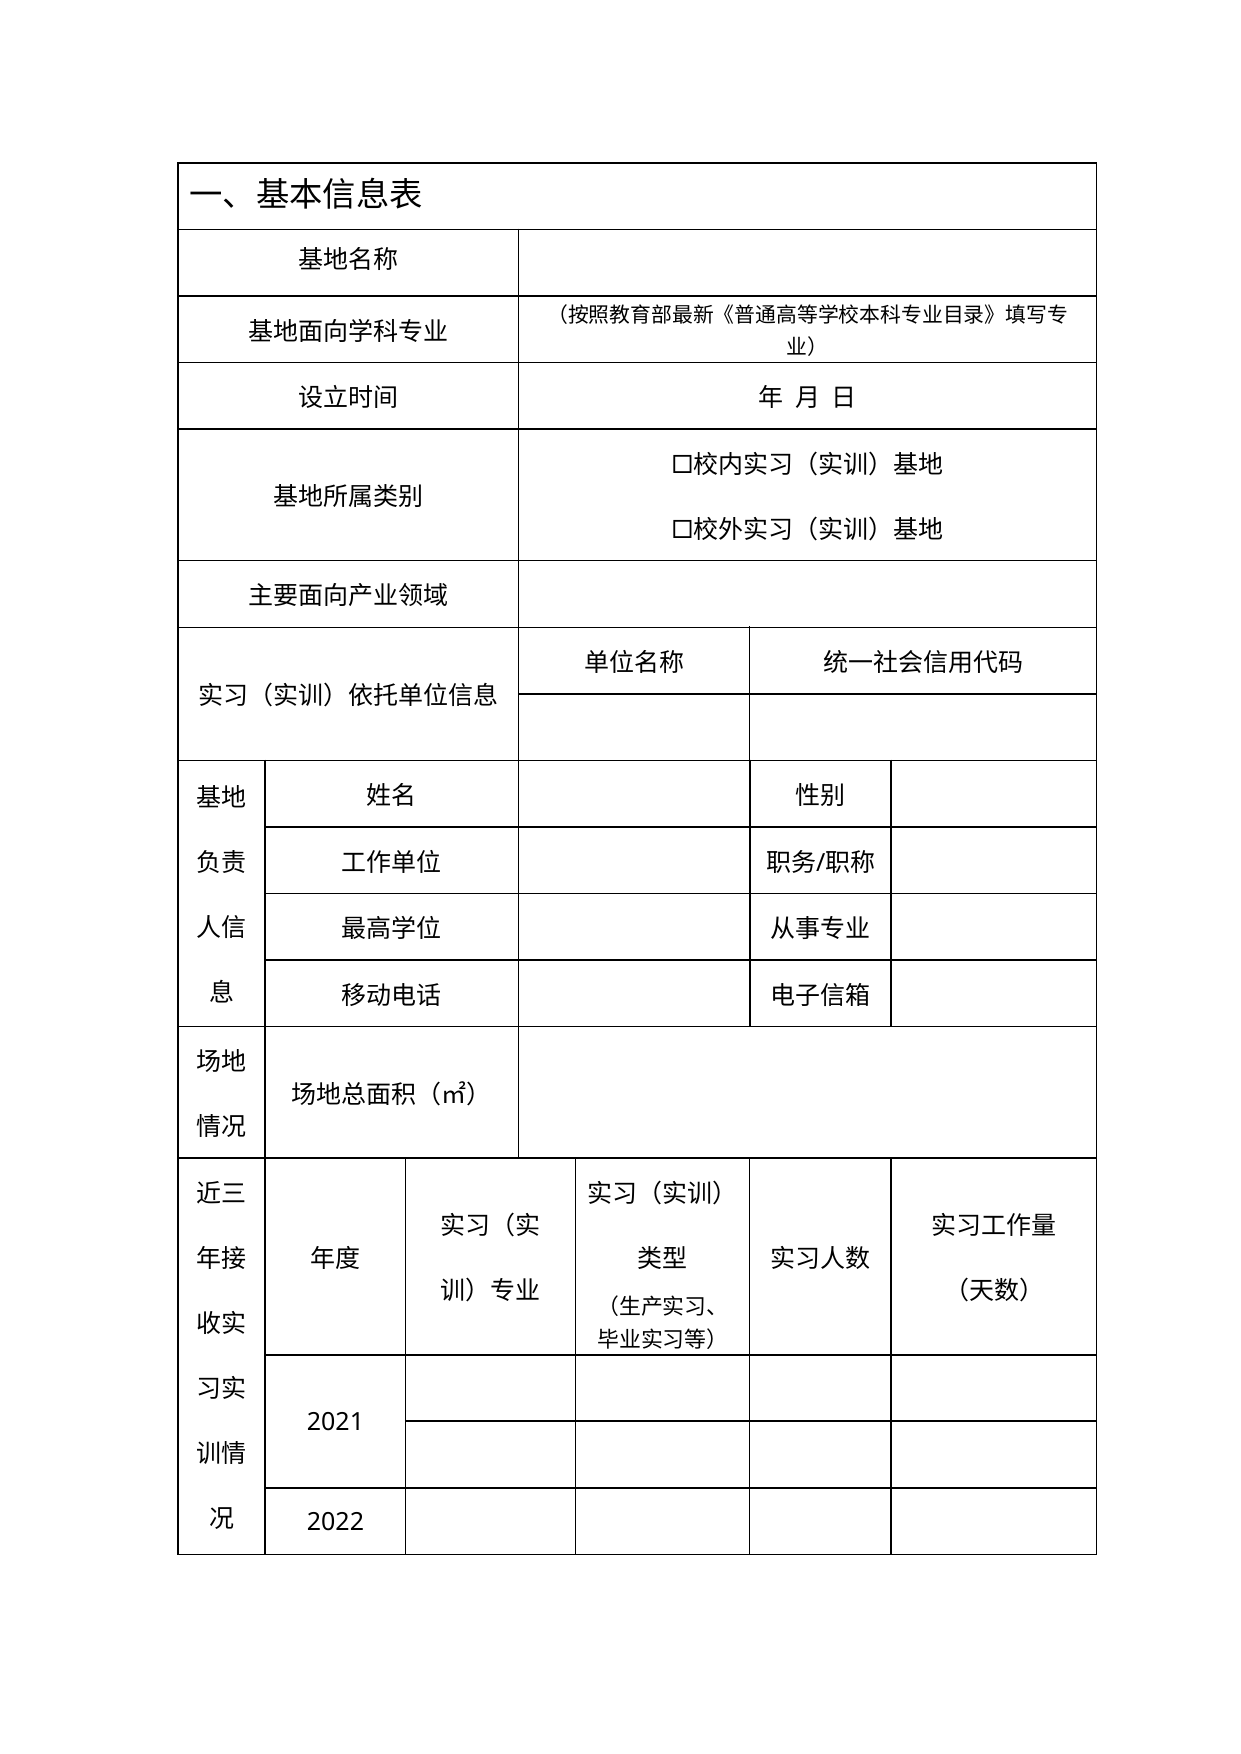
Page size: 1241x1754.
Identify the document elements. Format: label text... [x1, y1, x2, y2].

table_cell [519, 894, 749, 959]
table_cell [750, 1356, 890, 1420]
table_cell 姓名 [266, 761, 518, 826]
table_cell 年 月 日 [519, 363, 1096, 428]
table_cell [750, 695, 1096, 759]
table_cell [892, 961, 1096, 1026]
table_cell [519, 828, 749, 893]
table_cell [406, 1356, 575, 1420]
table_cell 实习人数 [750, 1159, 890, 1354]
table_cell 单位名称 [519, 628, 749, 693]
table_cell [892, 761, 1096, 826]
table_cell 实习（实训）依托单位信息 [179, 628, 518, 759]
table_cell [519, 761, 749, 826]
table_cell 实习（实训）专业 [406, 1159, 575, 1354]
table_cell [750, 1422, 890, 1487]
table_cell 2021 [266, 1356, 405, 1487]
table_cell （按照教育部最新《普通高等学校本科专业目录》填写专业） [519, 297, 1096, 362]
table_cell 场地总面积（㎡） [266, 1027, 518, 1157]
table_cell [892, 894, 1096, 959]
table_cell [750, 1489, 890, 1553]
table_cell 从事专业 [751, 894, 890, 959]
table_cell 基地名称 [179, 230, 518, 295]
table_cell 统一社会信用代码 [750, 628, 1096, 693]
table_cell 工作单位 [266, 828, 518, 893]
table_cell 近三年接收实习实训情况 [179, 1159, 264, 1553]
table_cell [519, 1027, 1096, 1157]
table_cell [519, 230, 1096, 295]
table_cell 性别 [751, 761, 890, 826]
table_cell 场地情况 [179, 1027, 264, 1157]
table_cell [576, 1489, 749, 1553]
table_cell 年度 [266, 1159, 405, 1354]
table_cell 电子信箱 [751, 961, 890, 1026]
table_cell [519, 561, 1096, 626]
table_cell [892, 828, 1096, 893]
table_cell [892, 1422, 1096, 1487]
table_cell [576, 1422, 749, 1487]
table_cell 基地面向学科专业 [179, 297, 518, 362]
table_cell 实习（实训）类型 （生产实习、毕业实习等） [576, 1159, 749, 1354]
table_cell 最高学位 [266, 894, 518, 959]
table_cell [576, 1356, 749, 1420]
table_cell [892, 1356, 1096, 1420]
table_cell 2022 [266, 1489, 405, 1553]
table_cell 移动电话 [266, 961, 518, 1026]
table_cell 基地所属类别 [179, 430, 518, 560]
table_cell [519, 695, 749, 759]
table_cell [406, 1422, 575, 1487]
table_cell [519, 961, 749, 1026]
table_cell 校内实习（实训）基地 校外实习（实训）基地 [519, 430, 1096, 560]
table_cell 主要面向产业领域 [179, 561, 518, 626]
table_cell [892, 1489, 1096, 1553]
table_cell 设立时间 [179, 363, 518, 428]
table_header 一、基本信息表 [179, 164, 1096, 228]
table_cell 基地负责人信息 [179, 761, 264, 1026]
table_cell [406, 1489, 575, 1553]
table_cell 职务/职称 [751, 828, 890, 893]
table_cell 实习工作量 （天数） [892, 1159, 1096, 1354]
